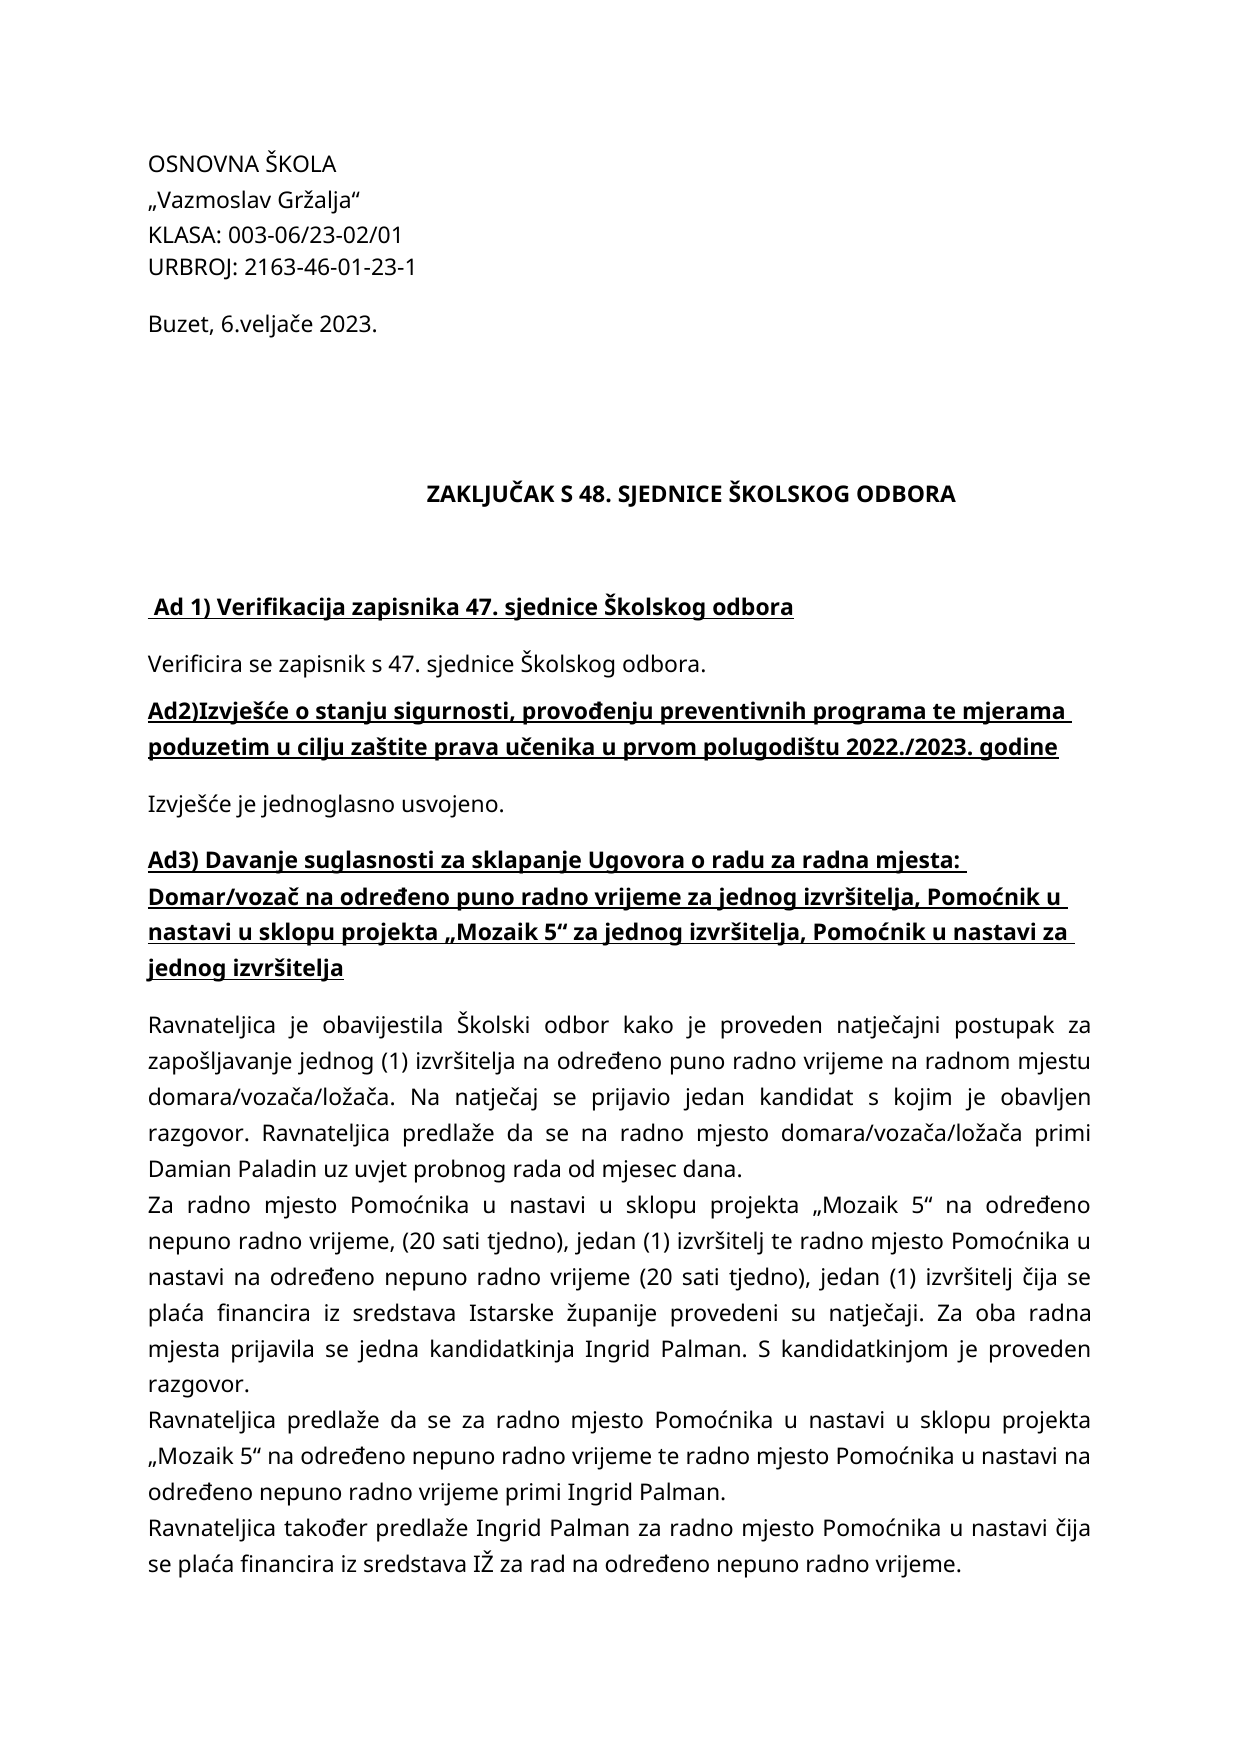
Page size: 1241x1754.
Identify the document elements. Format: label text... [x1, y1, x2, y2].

text URBROJ: 2163-46-01-23-1 [148, 251, 1093, 282]
text Ravnateljica predlaže da se za radno mjesto Pomoćnika u nastavi u sklopu projekta „Mozaik 5“ na određeno nepuno radno vrijeme te radno mjesto Pomoćnika u nastavi na određeno nepuno radno vrijeme primi Ingrid Palman. [148, 1404, 1093, 1507]
text Verificira se zapisnik s 47. sjednice Školskog odbora. [148, 648, 1093, 679]
text Ravnateljica je obavijestila Školski odbor kako je proveden natječajni postupak za zapošljavanje jednog (1) izvršitelja na određeno puno radno vrijeme na radnom mjestu domara/vozača/ložača. Na natječaj se prijavio jedan kandidat s kojim je obavljen razgovor. Ravnateljica predlaže da se na radno mjesto domara/vozača/ložača primi Damian Paladin uz uvjet probnog rada od mjesec dana. [148, 1009, 1093, 1184]
text Za radno mjesto Pomoćnika u nastavi u sklopu projekta „Mozaik 5“ na određeno nepuno radno vrijeme, (20 sati tjedno), jedan (1) izvršitelj te radno mjesto Pomoćnika u nastavi na određeno nepuno radno vrijeme (20 sati tjedno), jedan (1) izvršitelj čija se plaća financira iz sredstava Istarske županije provedeni su natječaji. Za oba radna mjesta prijavila se jedna kandidatkinja Ingrid Palman. S kandidatkinjom je proveden razgovor. [148, 1189, 1093, 1400]
text „Vazmoslav Gržalja“ [148, 183, 1093, 215]
text ZAKLJUČAK S 48. SJEDNICE ŠKOLSKOG ODBORA [148, 478, 1093, 509]
text KLASA: 003-06/23-02/01 [148, 219, 1093, 251]
text Buzet, 6.veljače 2023. [148, 307, 1093, 339]
text OSNOVNA ŠKOLA [148, 148, 1093, 179]
text Ravnateljica također predlaže Ingrid Palman za radno mjesto Pomoćnika u nastavi čija se plaća financira iz sredstava IŽ za rad na određeno nepuno radno vrijeme. [148, 1512, 1093, 1579]
text Ad2)Izvješće o stanju sigurnosti, provođenju preventivnih programa te mjerama poduzetim u cilju zaštite prava učenika u prvom polugodištu 2022./2023. godine [148, 695, 1093, 762]
text Ad 1) Verifikacija zapisnika 47. sjednice Školskog odbora [148, 591, 1093, 623]
text Izvješće je jednoglasno usvojeno. [148, 788, 1093, 819]
text Ad3) Davanje suglasnosti za sklapanje Ugovora o radu za radna mjesta: Domar/vozač na određeno puno radno vrijeme za jednog izvršitelja, Pomoćnik u nastavi u sklopu projekta „Mozaik 5“ za jednog izvršitelja, Pomoćnik u nastavi za jednog izvršitelja [148, 844, 1093, 983]
